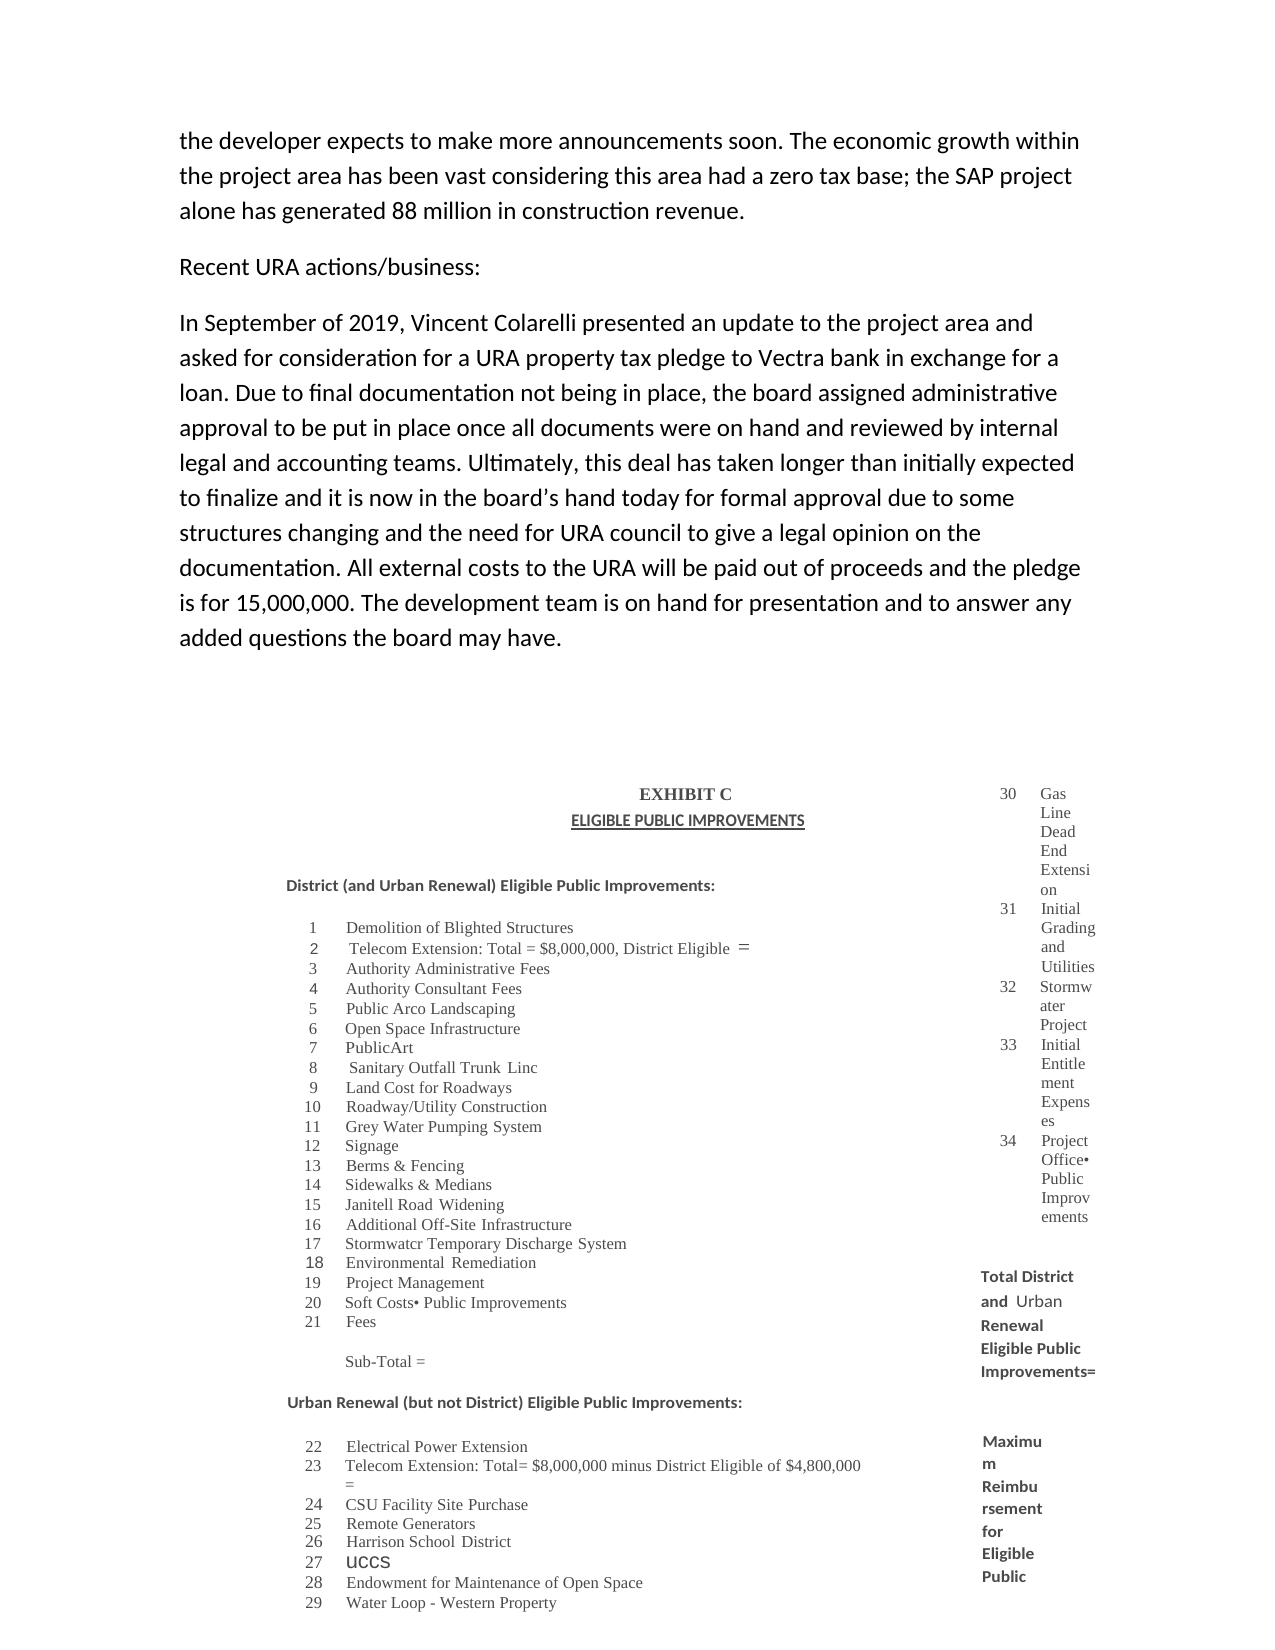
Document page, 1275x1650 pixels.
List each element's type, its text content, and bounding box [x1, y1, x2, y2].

list Water Loop - Western Property [305, 1593, 870, 1612]
list Authority Administrative Fees [309, 959, 870, 978]
list Environmental Remediation [305, 1253, 870, 1272]
list Berms & Fencing [304, 1156, 870, 1175]
list Remote Generators [304, 1514, 870, 1533]
list Initial Grading and Utilities [1000, 899, 1096, 976]
list Stormwatcr Temporary Discharge System [304, 1234, 870, 1253]
list CSU Facility Site Purchase [305, 1494, 870, 1514]
text Total District and Urban Renewal Eligible Public Improvements= [981, 1267, 1096, 1382]
list Open Space Infrastructure [309, 1018, 870, 1038]
list Authority Consultant Fees [309, 979, 870, 998]
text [179, 125, 1096, 226]
text District (and Urban Renewal) Eligible Public Improvements: [286, 875, 870, 895]
list Grey Water Pumping System [304, 1117, 870, 1136]
list Harrison School District [305, 1533, 870, 1551]
text In September of 2019, Vincent Colarelli presented an update to the project area and asked for consideration for a URA property tax pledge to Vectra bank in exchange for a loan. Due to final documentation not being in place, the board assigned administrative approval to be put in place once all documents were on hand and reviewed by internal legal and accounting teams. Ultimately, this deal has taken longer than initially expected to finalize and it is now in the board’s hand today for formal approval due to some structures changing and the need for URA council to give a legal opinion on the documentation. All external costs to the URA will be paid out of proceeds and the pledge is for 15,000,000. The development team is on hand for presentation and to answer any added questions the board may have. [179, 307, 1096, 652]
list uccs [305, 1551, 870, 1573]
list Gas Line Dead End Extension [999, 783, 1096, 898]
list Public Arco Landscaping [309, 998, 870, 1018]
list Additional Off-Site Infrastructure [304, 1215, 870, 1234]
list Signage [303, 1136, 870, 1155]
list Initial Entitlement Expenses [1000, 1034, 1096, 1130]
list Endowment for Maintenance of Open Space [305, 1573, 870, 1592]
text Sub-Total = [345, 1351, 870, 1371]
text Recent URA actions/business: [179, 251, 1096, 281]
list Soft Costs• Public Improvements [304, 1293, 870, 1312]
list Stormwater Project [999, 976, 1096, 1034]
list Project Office• Public Improvements [999, 1131, 1096, 1226]
text ELIGIBLE PUBLIC IMPROVEMENTS [571, 809, 870, 831]
list Project Management [304, 1273, 870, 1292]
list Fees [304, 1312, 870, 1331]
text Maximum Reimbursement for Eligible Public Improvements Estimated Potential Urban Renewal Eligible Public Improvements [982, 1431, 1043, 1586]
subtitle EXHIBIT C [639, 783, 870, 804]
list Electrical Power Extension [305, 1437, 870, 1456]
list Janitell Road Widening [304, 1195, 870, 1214]
list Land Cost for Roadways [309, 1077, 870, 1097]
list Telecom Extension: Total= $8,000,000 minus District Eligible of $4,800,000 = [304, 1457, 870, 1494]
list Sidewalks & Medians [304, 1175, 870, 1194]
list Sanitary Outfall Trunk Linc [309, 1058, 870, 1077]
list PublicArt [309, 1038, 870, 1057]
list Telecom Extension: Total = $8,000,000, District Eligible = [309, 936, 870, 959]
text Urban Renewal (but not District) Eligible Public Improvements: [287, 1392, 870, 1413]
list Roadway/Utility Construction [304, 1097, 870, 1116]
list Demolition of Blighted Structures [308, 919, 870, 936]
